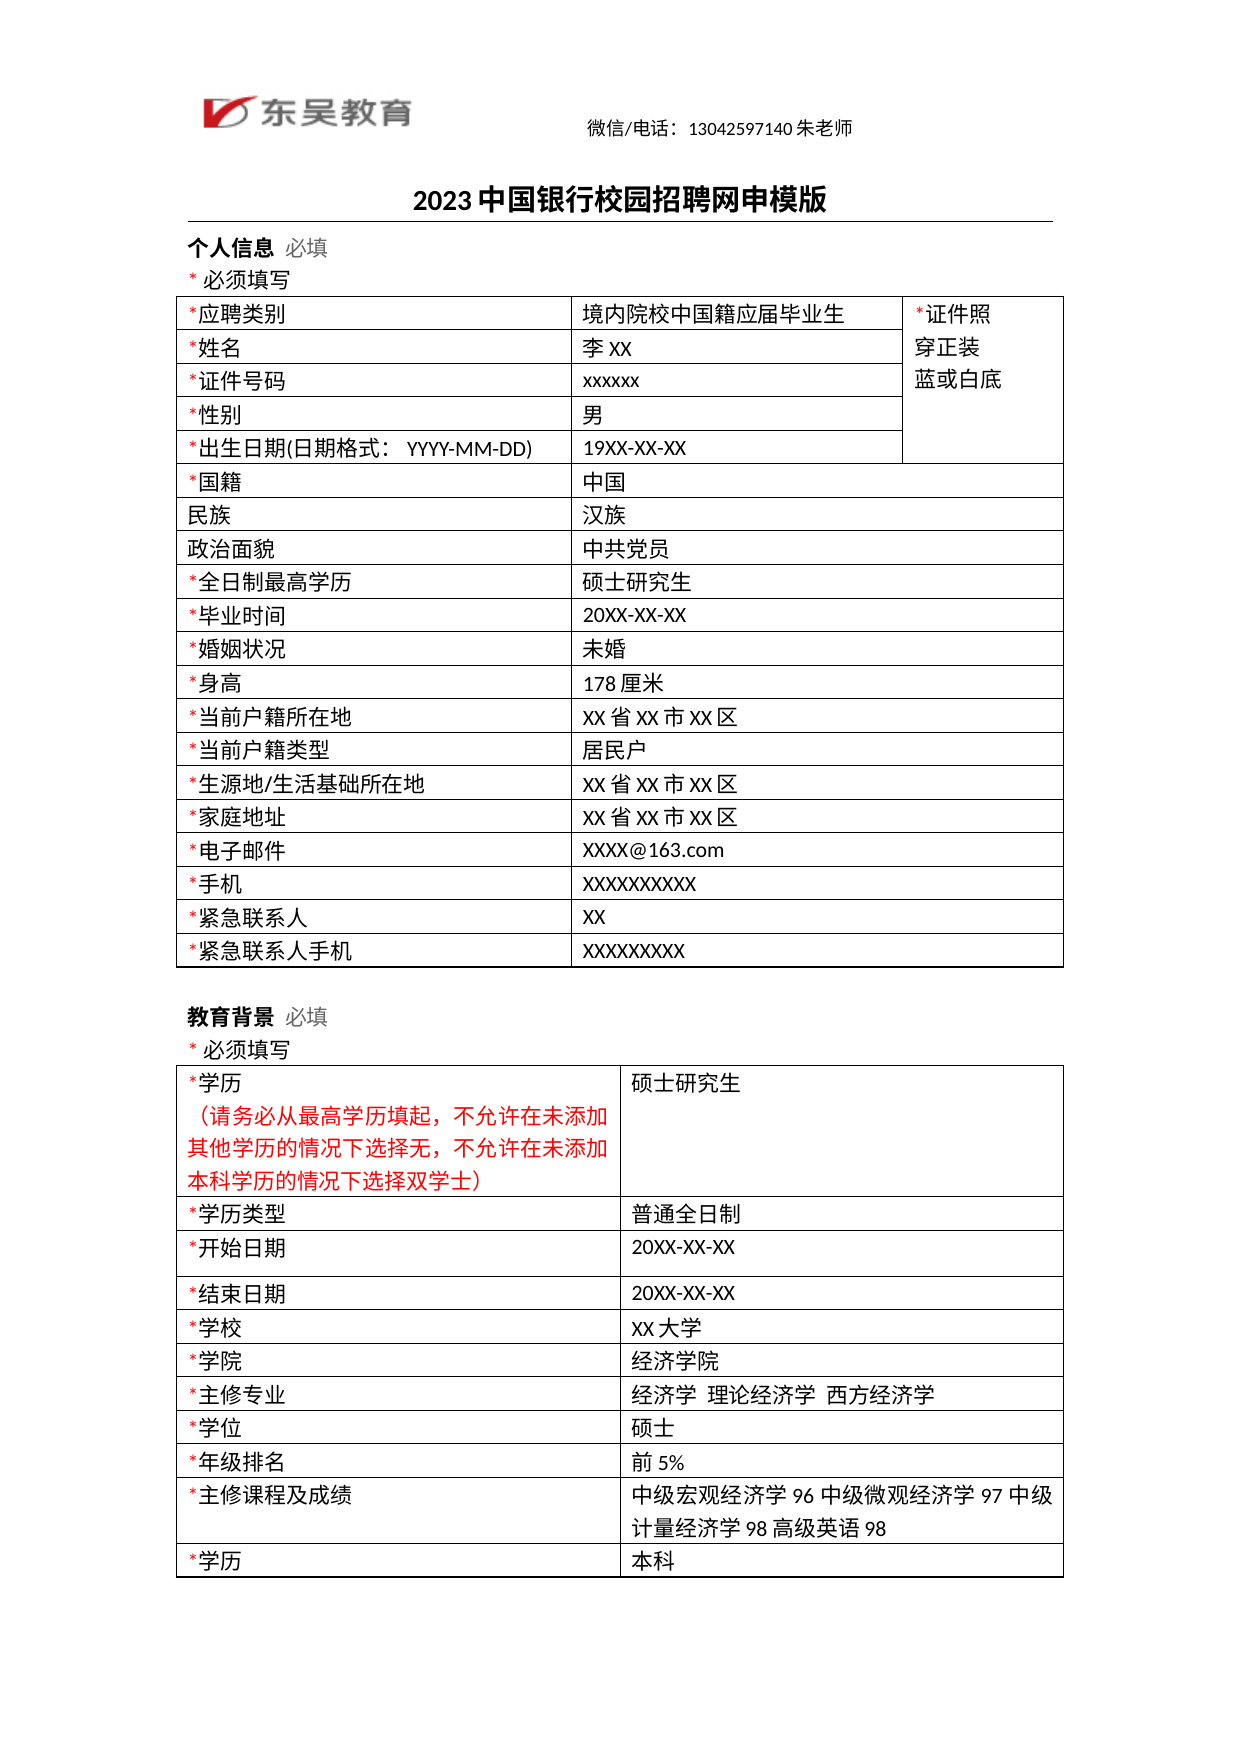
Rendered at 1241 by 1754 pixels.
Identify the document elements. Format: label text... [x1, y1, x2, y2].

table_cell XXXXXXXXXX [572, 867, 1063, 899]
table_cell *家庭地址 [177, 800, 571, 832]
table_cell *紧急联系人手机 [177, 934, 571, 966]
table_cell *学校 [177, 1310, 620, 1343]
table_cell 经济学 理论经济学 西方经济学 [621, 1377, 1063, 1410]
table_cell *电子邮件 [177, 833, 571, 866]
table_cell 中国 [572, 464, 1063, 497]
table_cell *出生日期(日期格式： YYYY-MM-DD) [177, 431, 571, 463]
table_cell *结束日期 [177, 1277, 620, 1309]
table_cell XX [572, 900, 1063, 933]
table_cell XX大学 [621, 1310, 1063, 1343]
table_header *学历 （请务必从最高学历填起，不允许在未添加其他学历的情况下选择无，不允许在未添加本科学历的情况下选择双学士） [177, 1066, 620, 1196]
table_header 境内院校中国籍应届毕业生 [572, 297, 902, 329]
table_cell *当前户籍所在地 [177, 699, 571, 732]
table_cell 硕士 [621, 1411, 1063, 1443]
table_cell 中共党员 [572, 531, 1063, 564]
table_cell *国籍 [177, 464, 571, 497]
text 教育背景 必填 [187, 1000, 1053, 1032]
text 个人信息 必填 [187, 231, 1053, 263]
table_cell *身高 [177, 666, 571, 698]
table_header *证件照 穿正装 蓝或白底 [903, 297, 1063, 463]
table_cell 汉族 [572, 498, 1063, 530]
table_cell *年级排名 [177, 1444, 620, 1477]
table_cell *生源地/生活基础所在地 [177, 766, 571, 799]
table_cell 前5% [621, 1444, 1063, 1477]
table_cell *婚姻状况 [177, 632, 571, 664]
table_cell 20XX-XX-XX [621, 1277, 1063, 1309]
table_cell XX省XX市XX区 [572, 800, 1063, 832]
table_cell 居民户 [572, 733, 1063, 765]
table_cell *学院 [177, 1344, 620, 1376]
table_cell *学历类型 [177, 1197, 620, 1229]
table_cell 178厘米 [572, 666, 1063, 698]
table_cell 20XX-XX-XX [572, 599, 1063, 631]
table_cell *主修专业 [177, 1377, 620, 1410]
table_cell *主修课程及成绩 [177, 1478, 620, 1543]
text * 必须填写 [187, 1032, 1053, 1065]
table_cell *证件号码 [177, 364, 571, 396]
table_cell *性别 [177, 397, 571, 430]
table_header *应聘类别 [177, 297, 571, 329]
table_cell 经济学院 [621, 1344, 1063, 1376]
table_cell 本科 [621, 1544, 1063, 1576]
table_cell *手机 [177, 867, 571, 899]
table_cell 未婚 [572, 632, 1063, 664]
table_cell *当前户籍类型 [177, 733, 571, 765]
table_cell 男 [572, 397, 902, 430]
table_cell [177, 1544, 620, 1576]
table_cell *全日制最高学历 [177, 565, 571, 597]
table_cell XX省XX市XX区 [572, 699, 1063, 732]
table_cell XXXX@163.com [572, 833, 1063, 866]
table_cell XX省XX市XX区 [572, 766, 1063, 799]
table_header 硕士研究生 [621, 1066, 1063, 1196]
picture [187, 88, 422, 136]
table_cell *紧急联系人 [177, 900, 571, 933]
table_cell *毕业时间 [177, 599, 571, 631]
text * 必须填写 [187, 263, 1053, 296]
table_cell XXXXXXXXX [572, 934, 1063, 966]
table_cell 中级宏观经济学96 中级微观经济学97 中级计量经济学98 高级英语98 [621, 1478, 1063, 1543]
table_cell 民族 [177, 498, 571, 530]
table_cell *学位 [177, 1411, 620, 1443]
table_cell *姓名 [177, 330, 571, 363]
table_cell 普通全日制 [621, 1197, 1063, 1229]
table_cell 李XX [572, 330, 902, 363]
table_cell *开始日期 [177, 1231, 620, 1276]
table_cell 19XX-XX-XX [572, 431, 902, 463]
table_cell 20XX-XX-XX [621, 1231, 1063, 1276]
table_cell 政治面貌 [177, 531, 571, 564]
table_cell xxxxxx [572, 364, 902, 396]
table_cell 硕士研究生 [572, 565, 1063, 597]
